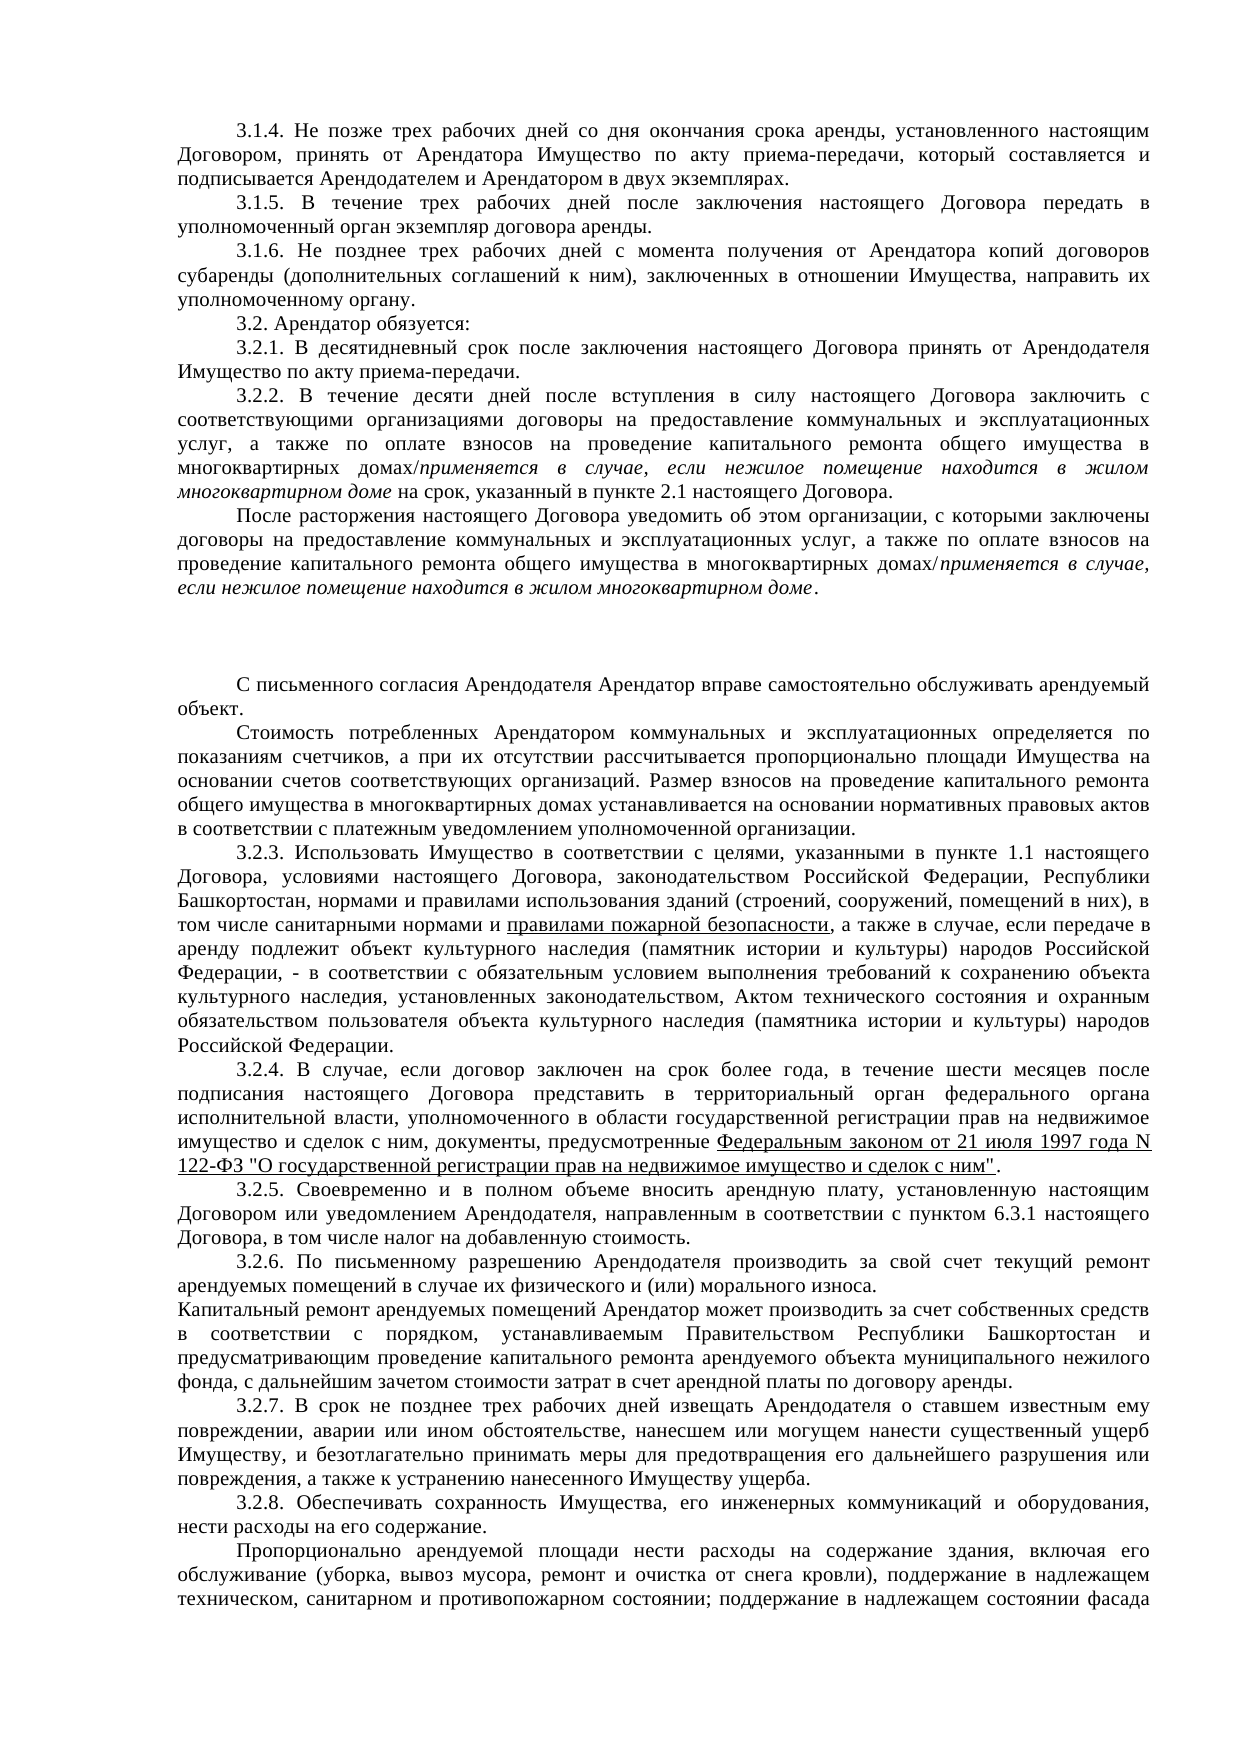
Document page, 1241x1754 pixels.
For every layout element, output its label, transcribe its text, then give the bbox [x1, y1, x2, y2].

text 3.2.5. Своевременно и в полном объеме вносить арендную плату, установленную настоящим Договором или уведомлением Арендодателя, направленным в соответствии с пунктом 6.3.1 настоящего Договора, в том числе налог на добавленную стоимость. [177, 1177, 1152, 1249]
text 3.2. Арендатор обязуется: [177, 311, 1152, 335]
text С письменного согласия Арендодателя Арендатор вправе самостоятельно обслуживать арендуемый объект. [177, 672, 1152, 720]
text 3.2.1. В десятидневный срок после заключения настоящего Договора принять от Арендодателя Имущество по акту приема-передачи. [177, 335, 1152, 383]
text 3.2.6. По письменному разрешению Арендодателя производить за свой счет текущий ремонт арендуемых помещений в случае их физического и (или) морального износа. [177, 1249, 1152, 1297]
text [177, 1538, 1152, 1610]
text 3.2.2. В течение десяти дней после вступления в силу настоящего Договора заключить с соответствующими организациями договоры на предоставление коммунальных и эксплуатационных услуг, а также по оплате взносов на проведение капитального ремонта общего имущества в многоквартирных домах/применяется в случае, если нежилое помещение находится в жилом многоквартирном доме на срок, указанный в пункте 2.1 настоящего Договора. [177, 383, 1152, 503]
text 3.2.8. Обеспечивать сохранность Имущества, его инженерных коммуникаций и оборудования, нести расходы на его содержание. [177, 1490, 1152, 1538]
text 3.2.7. В срок не позднее трех рабочих дней извещать Арендодателя о ставшем известным ему повреждении, аварии или ином обстоятельстве, нанесшем или могущем нанести существенный ущерб Имуществу, и безотлагательно принимать меры для предотвращения его дальнейшего разрушения или повреждения, а также к устранению нанесенного Имуществу ущерба. [177, 1393, 1152, 1490]
text Стоимость потребленных Арендатором коммунальных и эксплуатационных определяется по показаниям счетчиков, а при их отсутствии рассчитывается пропорционально площади Имущества на основании счетов соответствующих организаций. Размер взносов на проведение капитального ремонта общего имущества в многоквартирных домах устанавливается на основании нормативных правовых актов в соответствии с платежным уведомлением уполномоченной организации. [177, 720, 1152, 840]
text Капитальный ремонт арендуемых помещений Арендатор может производить за счет собственных средств в соответствии с порядком, устанавливаемым Правительством Республики Башкортостан и предусматривающим проведение капитального ремонта арендуемого объекта муниципального нежилого фонда, с дальнейшим зачетом стоимости затрат в счет арендной платы по договору аренды. [177, 1297, 1152, 1393]
text 3.1.5. В течение трех рабочих дней после заключения настоящего Договора передать в уполномоченный орган экземпляр договора аренды. [177, 190, 1152, 238]
text 3.1.6. Не позднее трех рабочих дней с момента получения от Арендатора копий договоров субаренды (дополнительных соглашений к ним), заключенных в отношении Имущества, направить их уполномоченному органу. [177, 238, 1152, 311]
text 3.2.4. В случае, если договор заключен на срок более года, в течение шести месяцев после подписания настоящего Договора представить в территориальный орган федерального органа исполнительной власти, уполномоченного в области государственной регистрации прав на недвижимое имущество и сделок с ним, документы, предусмотренные Федеральным законом от 21 июля 1997 года N 122-ФЗ "О государственной регистрации прав на недвижимое имущество и сделок с ним". [177, 1057, 1152, 1177]
text После расторжения настоящего Договора уведомить об этом организации, с которыми заключены договоры на предоставление коммунальных и эксплуатационных услуг, а также по оплате взносов на проведение капитального ремонта общего имущества в многоквартирных домах/применяется в случае, если нежилое помещение находится в жилом многоквартирном доме. [177, 503, 1152, 599]
text 3.1.4. Не позже трех рабочих дней со дня окончания срока аренды, установленного настоящим Договором, принять от Арендатора Имущество по акту приема-передачи, который составляется и подписывается Арендодателем и Арендатором в двух экземплярах. [177, 118, 1152, 190]
text 3.2.3. Использовать Имущество в соответствии с целями, указанными в пункте 1.1 настоящего Договора, условиями настоящего Договора, законодательством Российской Федерации, Республики Башкортостан, нормами и правилами использования зданий (строений, сооружений, помещений в них), в том числе санитарными нормами и правилами пожарной безопасности, а также в случае, если передаче в аренду подлежит объект культурного наследия (памятник истории и культуры) народов Российской Федерации, - в соответствии с обязательным условием выполнения требований к сохранению объекта культурного наследия, установленных законодательством, Актом технического состояния и охранным обязательством пользователя объекта культурного наследия (памятника истории и культуры) народов Российской Федерации. [177, 840, 1152, 1057]
